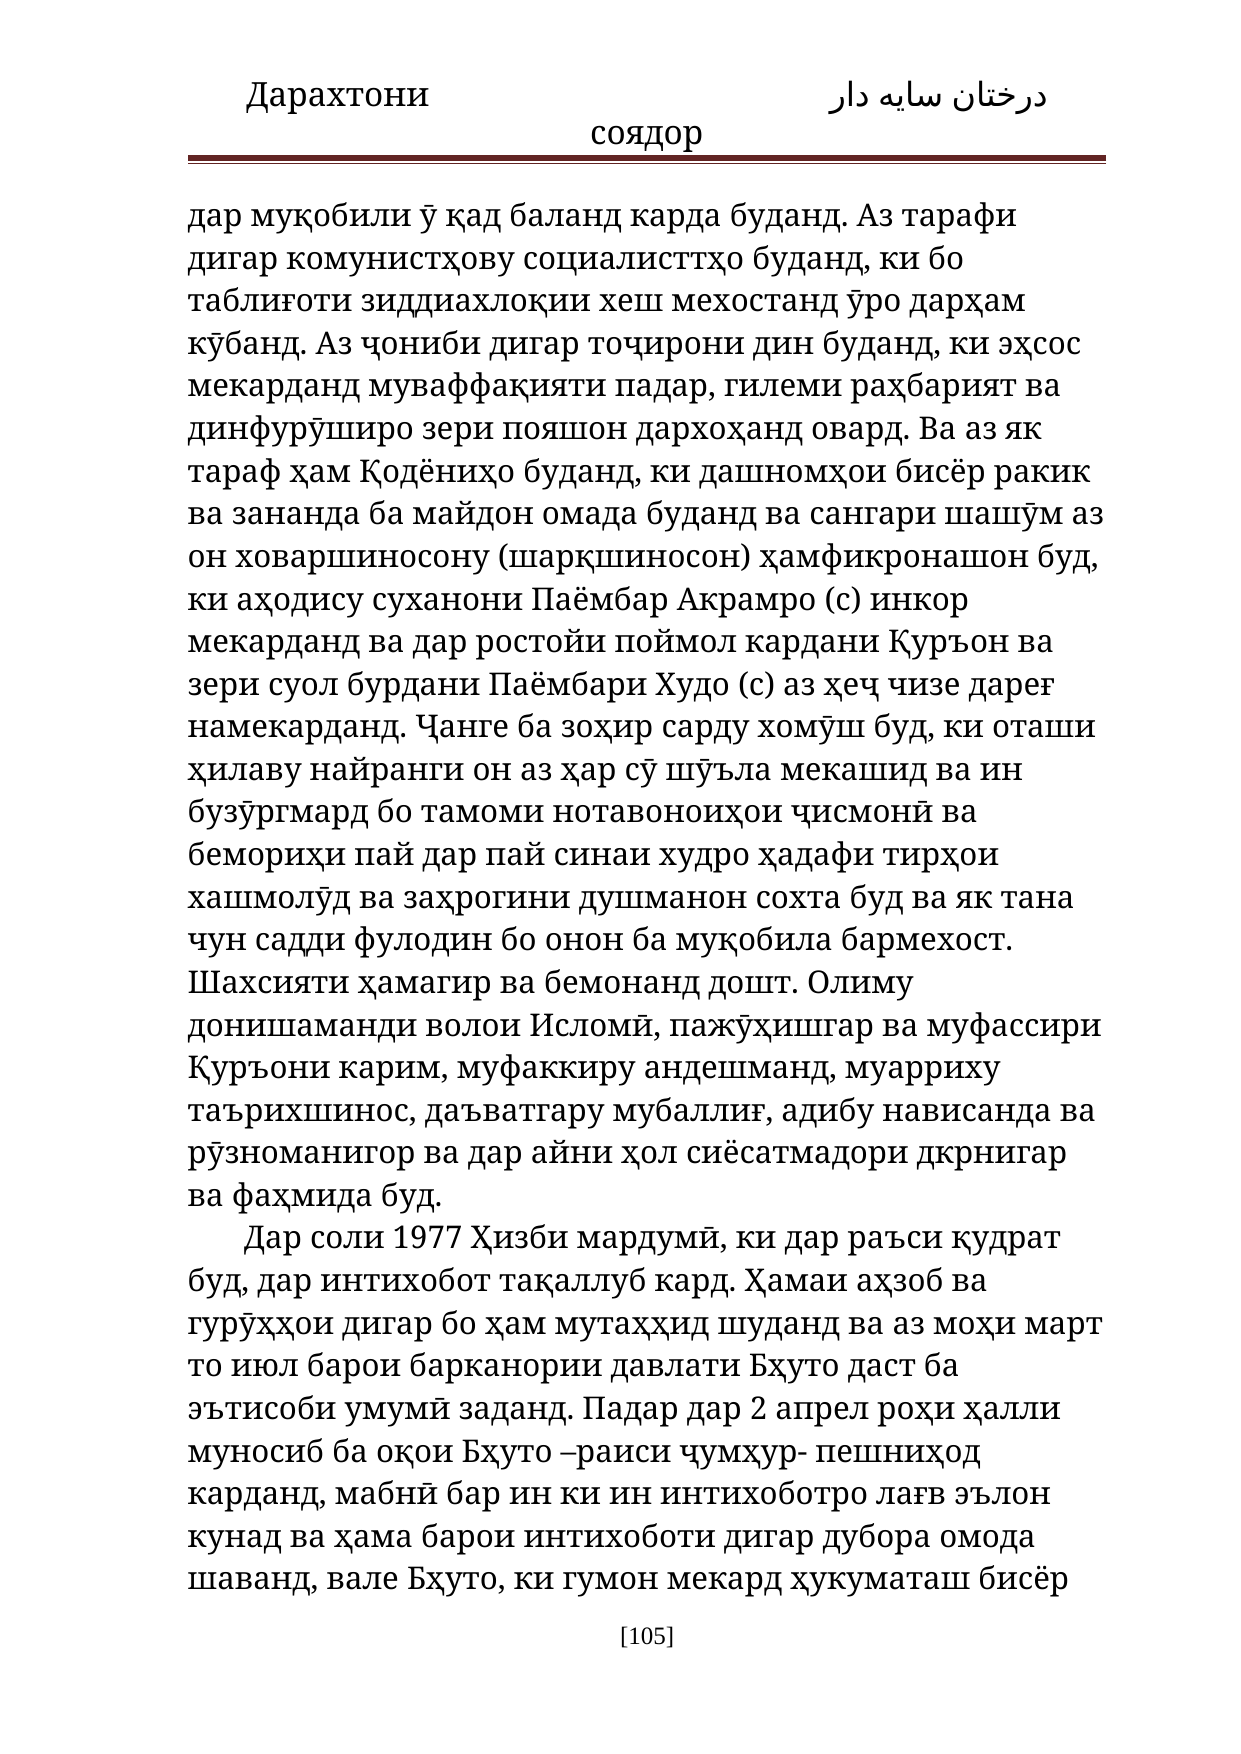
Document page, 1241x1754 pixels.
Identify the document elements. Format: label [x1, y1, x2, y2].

text [187, 193, 1106, 1216]
text [187, 1216, 1106, 1599]
